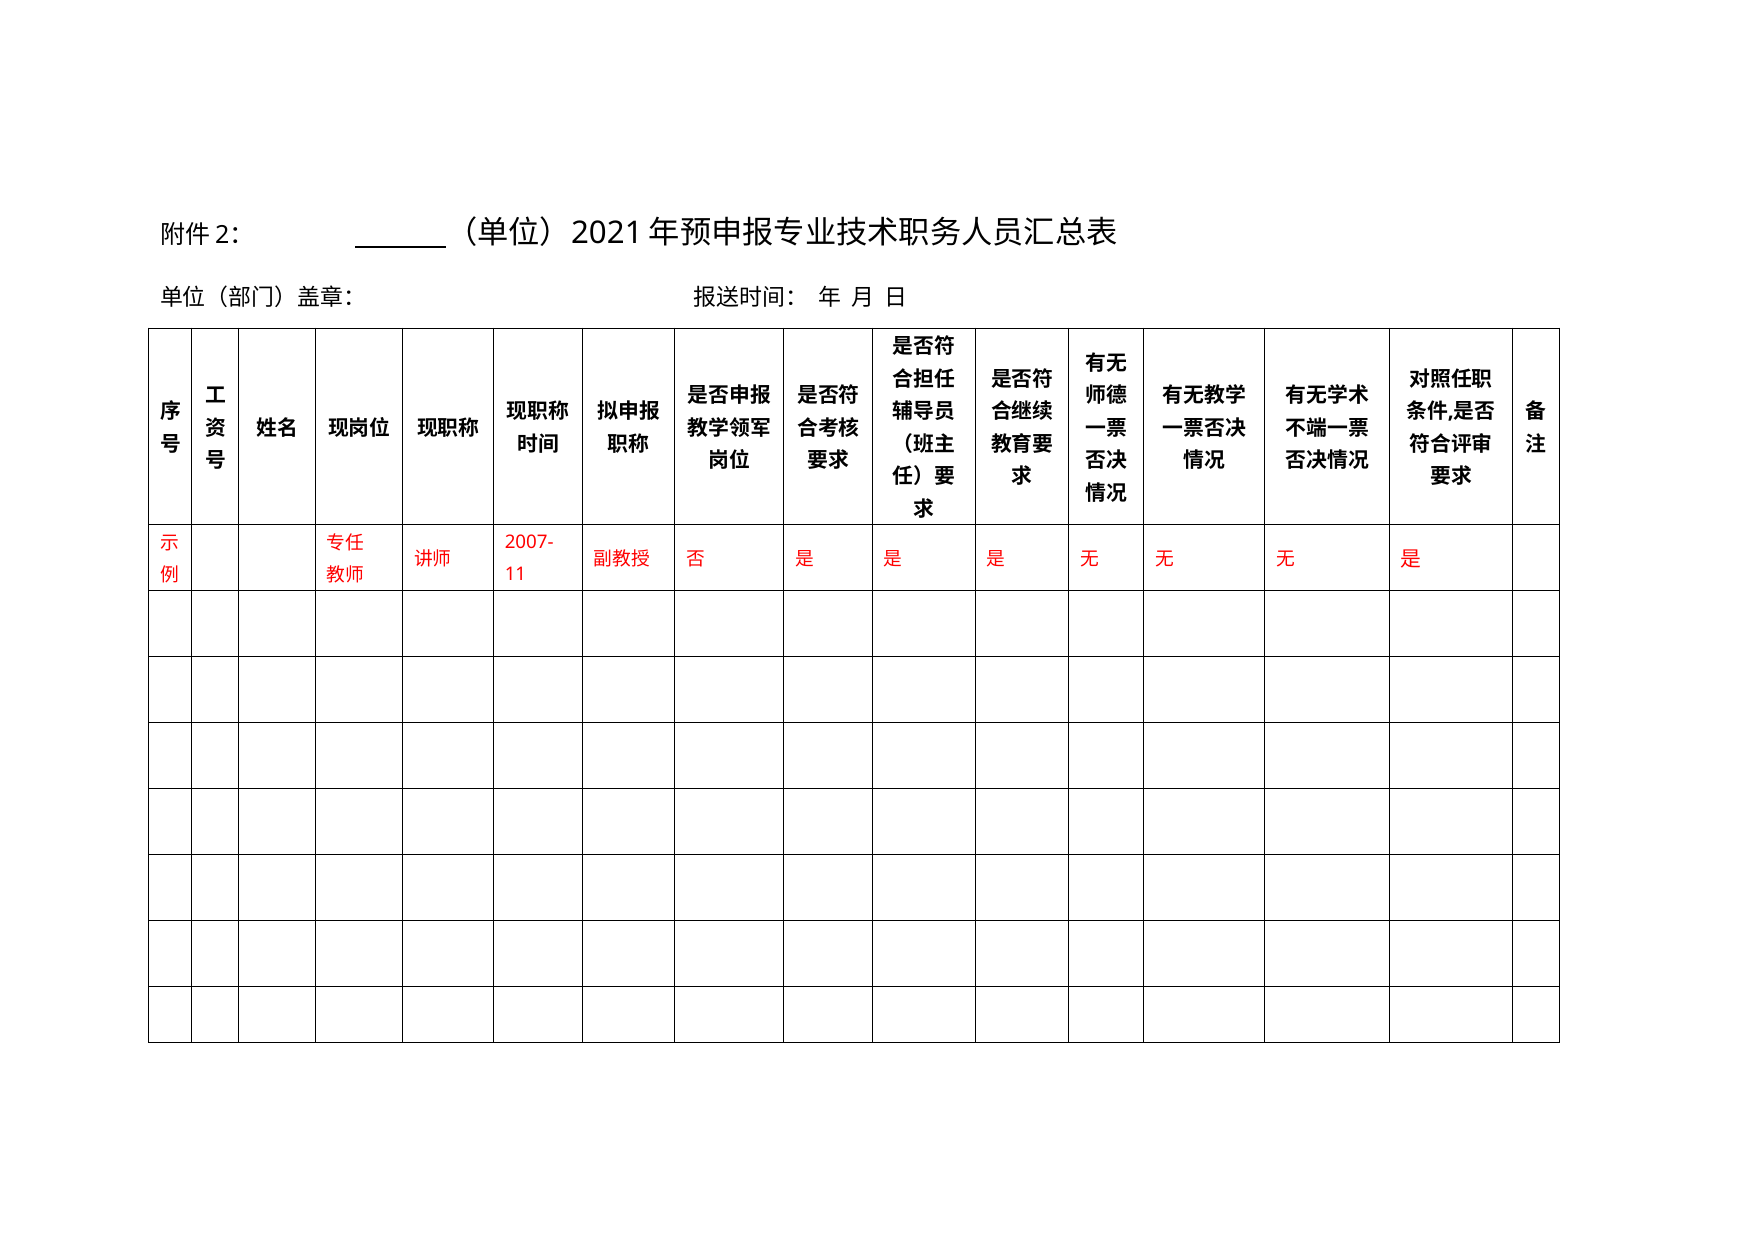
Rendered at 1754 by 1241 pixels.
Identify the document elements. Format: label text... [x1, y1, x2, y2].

table_cell [675, 921, 783, 986]
table_cell [1265, 723, 1389, 788]
table_cell 无 [1144, 525, 1264, 590]
table_cell [149, 789, 191, 854]
table_cell [403, 789, 493, 854]
table_cell [675, 855, 783, 920]
table_cell [1144, 789, 1264, 854]
table_cell [1069, 591, 1143, 656]
table_cell [494, 657, 582, 722]
table_cell [1513, 591, 1559, 656]
table_cell [494, 723, 582, 788]
table_cell 姓名 [239, 329, 315, 524]
table_cell [976, 657, 1068, 722]
table_cell [239, 987, 315, 1042]
table_cell 单位（部门）盖章： 报送时间： 年 月 日 [149, 263, 1554, 328]
table_cell [149, 723, 191, 788]
table_cell 现职称时间 [494, 329, 582, 524]
table_cell [316, 591, 402, 656]
table_cell [1265, 987, 1389, 1042]
table_cell [1069, 921, 1143, 986]
table_cell [873, 855, 975, 920]
table_cell [239, 723, 315, 788]
table_cell [192, 591, 238, 656]
table_cell [1069, 723, 1143, 788]
table_cell [1513, 987, 1559, 1042]
table_cell [873, 921, 975, 986]
table_cell [976, 723, 1068, 788]
table_cell [873, 789, 975, 854]
table_cell [784, 921, 872, 986]
table_cell [1144, 987, 1264, 1042]
table_cell [675, 591, 783, 656]
table_cell [784, 855, 872, 920]
table_cell 2007-11 [494, 525, 582, 590]
table_cell [494, 987, 582, 1042]
table_cell [239, 657, 315, 722]
table_cell 现岗位 [316, 329, 402, 524]
table_cell [1265, 591, 1389, 656]
table_cell 序号 [149, 329, 191, 524]
table_cell [316, 855, 402, 920]
table_cell [1144, 921, 1264, 986]
table_cell [1513, 921, 1559, 986]
table_cell [316, 789, 402, 854]
table_cell [1513, 789, 1559, 854]
table_cell [239, 591, 315, 656]
table_cell [1069, 657, 1143, 722]
table_cell [1390, 987, 1512, 1042]
table_cell [192, 789, 238, 854]
table_cell [239, 789, 315, 854]
table_cell [976, 921, 1068, 986]
table_cell 无 [1069, 525, 1143, 590]
table_cell [784, 987, 872, 1042]
table_cell [494, 591, 582, 656]
table_cell 副教授 [583, 525, 674, 590]
table_cell 有无师德一票否决情况 [1069, 329, 1143, 524]
table_cell [675, 789, 783, 854]
table_cell [976, 855, 1068, 920]
table_cell 是否符合考核要求 [784, 329, 872, 524]
table_cell [583, 789, 674, 854]
table_cell [1513, 525, 1559, 590]
table_cell [403, 591, 493, 656]
table_cell [1513, 657, 1559, 722]
table_cell [1265, 855, 1389, 920]
table_cell [149, 921, 191, 986]
table_cell 是 [1390, 525, 1512, 590]
table_cell [239, 525, 315, 590]
table_cell [976, 591, 1068, 656]
table_cell [873, 657, 975, 722]
table_cell 拟申报职称 [583, 329, 674, 524]
table_cell 有无学术不端一票否决情况 [1265, 329, 1389, 524]
table_cell 是 [976, 525, 1068, 590]
table_cell 无 [1265, 525, 1389, 590]
table_cell [1390, 921, 1512, 986]
table_cell 专任 教师 [316, 525, 402, 590]
table_cell [494, 921, 582, 986]
table_cell [675, 723, 783, 788]
table_cell 有无教学一票否决情况 [1144, 329, 1264, 524]
table_cell [1513, 723, 1559, 788]
table_cell [192, 855, 238, 920]
table_cell [583, 921, 674, 986]
table_cell 是否符合继续教育要求 [976, 329, 1068, 524]
table_cell 备注 [1513, 329, 1559, 524]
table_cell [1144, 855, 1264, 920]
table_cell 现职称 [403, 329, 493, 524]
table_cell [239, 855, 315, 920]
table_cell [1390, 789, 1512, 854]
table_cell [239, 921, 315, 986]
table_cell [403, 855, 493, 920]
table_cell [675, 657, 783, 722]
table_cell 是 [873, 525, 975, 590]
table_cell [583, 591, 674, 656]
table_cell [1144, 591, 1264, 656]
table_cell [1265, 921, 1389, 986]
table_cell [149, 657, 191, 722]
table_cell [316, 723, 402, 788]
table_cell 是 [784, 525, 872, 590]
table_cell [976, 789, 1068, 854]
table_cell [1265, 789, 1389, 854]
table_cell [1144, 657, 1264, 722]
table_cell [1390, 855, 1512, 920]
table_cell [583, 987, 674, 1042]
table_cell [403, 657, 493, 722]
table_cell [873, 591, 975, 656]
table_cell [583, 855, 674, 920]
table_cell [149, 591, 191, 656]
table_cell [873, 987, 975, 1042]
table_cell [675, 987, 783, 1042]
table_cell [976, 987, 1068, 1042]
table_cell [873, 723, 975, 788]
table_cell 对照任职条件,是否符合评审要求 [1390, 329, 1512, 524]
table_cell [192, 723, 238, 788]
table_cell [192, 657, 238, 722]
table_cell 示例 [149, 525, 191, 590]
table_cell [1390, 723, 1512, 788]
table_cell [316, 987, 402, 1042]
table_cell [784, 723, 872, 788]
table_cell 是否符合担任辅导员（班主任）要求 [873, 329, 975, 524]
table_cell [494, 789, 582, 854]
table_cell [583, 723, 674, 788]
table_cell [784, 657, 872, 722]
table_cell [149, 987, 191, 1042]
table_cell [316, 921, 402, 986]
table_cell [149, 855, 191, 920]
table_cell [784, 789, 872, 854]
table_cell [192, 525, 238, 590]
table_cell [784, 591, 872, 656]
table_cell [403, 921, 493, 986]
table_cell [192, 987, 238, 1042]
table_cell 工资号 [192, 329, 238, 524]
table_cell [1069, 855, 1143, 920]
table_cell [316, 657, 402, 722]
table_cell [403, 723, 493, 788]
table_cell [1513, 855, 1559, 920]
table_cell [1265, 657, 1389, 722]
table_cell [583, 657, 674, 722]
table_cell [494, 855, 582, 920]
table_cell 讲师 [403, 525, 493, 590]
table_cell 是否申报 教学领军岗位 [675, 329, 783, 524]
table_cell [1390, 657, 1512, 722]
table_cell [1069, 789, 1143, 854]
table_cell [403, 987, 493, 1042]
table_cell [1144, 723, 1264, 788]
table_cell [192, 921, 238, 986]
table_cell [1390, 591, 1512, 656]
table_header 附件2： （单位）2021年预申报专业技术职务人员汇总表 [149, 198, 1554, 263]
table_cell [1069, 987, 1143, 1042]
table_cell 否 [675, 525, 783, 590]
